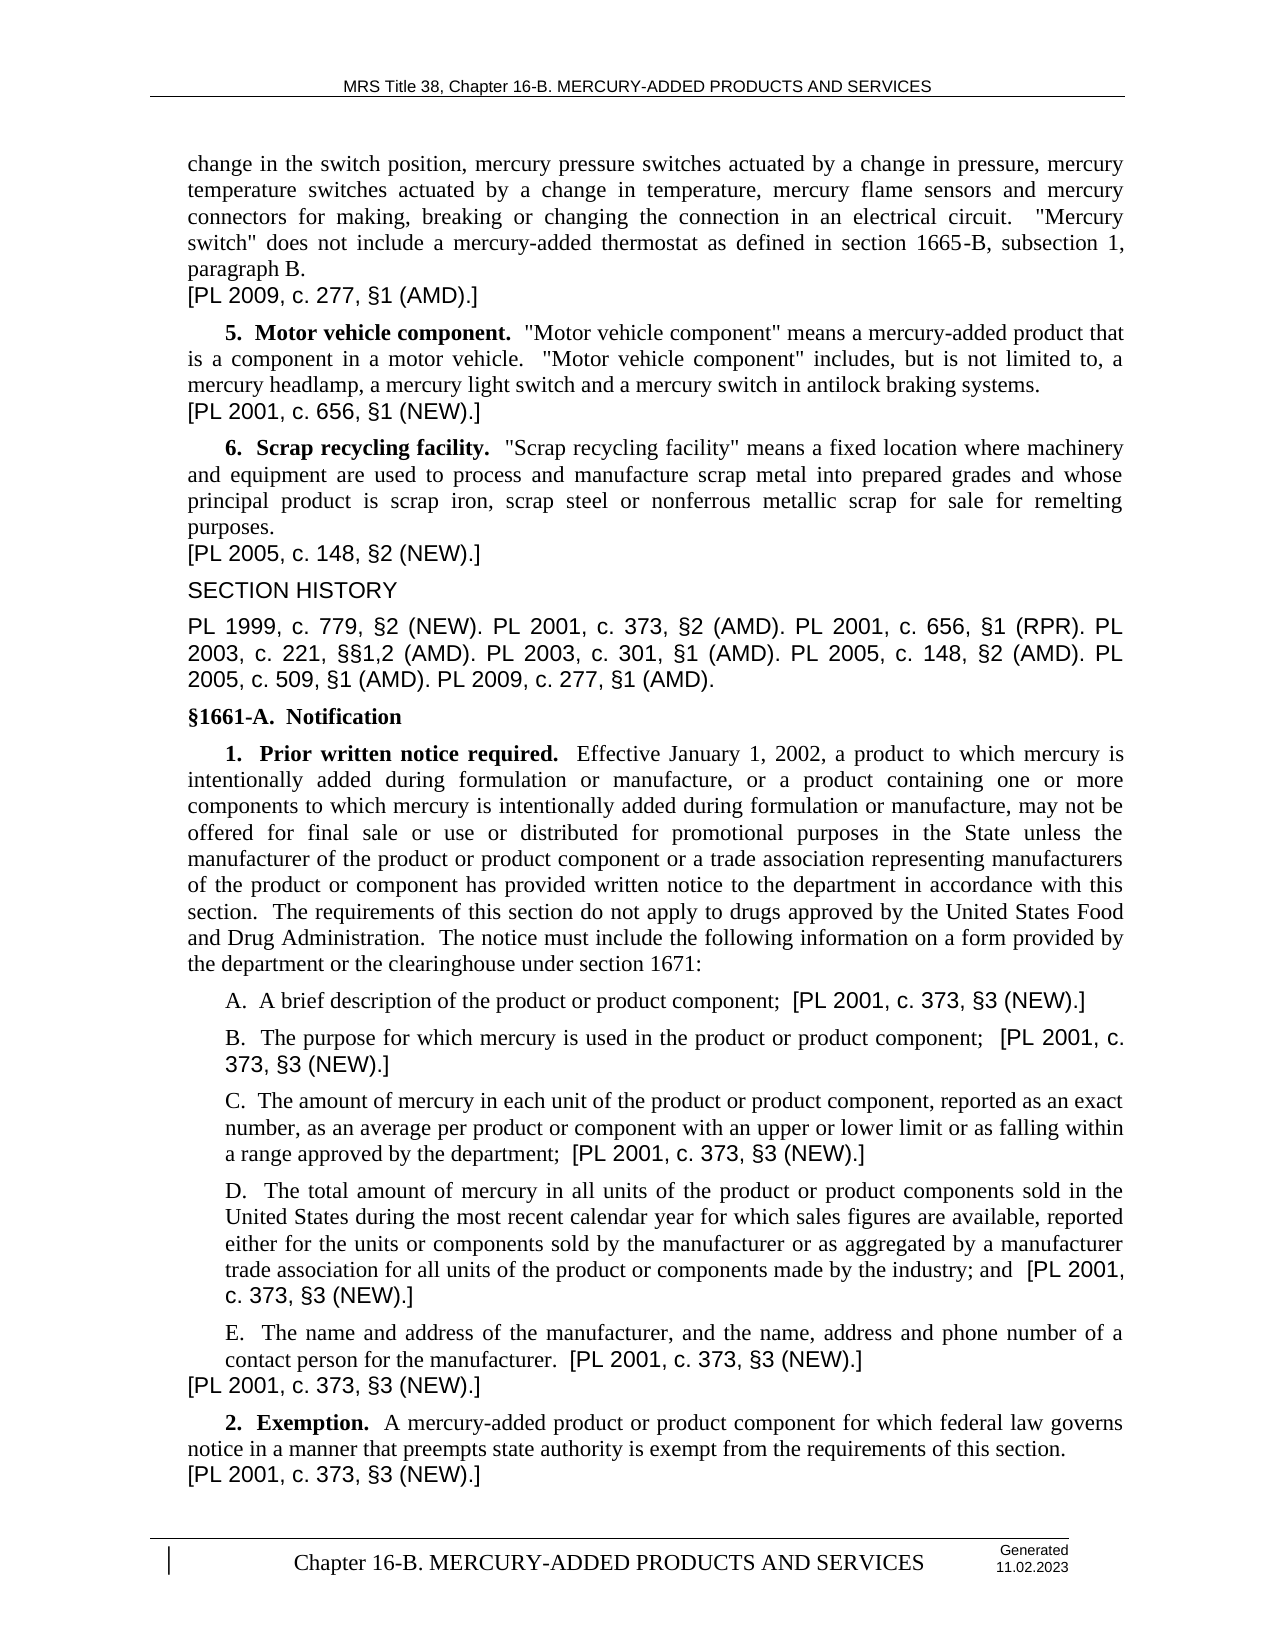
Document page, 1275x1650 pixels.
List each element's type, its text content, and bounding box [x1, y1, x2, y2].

text C. The amount of mercury in each unit of the product or product component, reported as an exact number, as an average per product or component with an upper or lower limit or as falling within a range approved by the department; [PL 2001, c. 373, §3 (NEW).] [225, 1087, 1125, 1166]
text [187, 150, 1125, 282]
text [PL 2005, c. 148, §2 (NEW).] [187, 540, 1125, 566]
text B. The purpose for which mercury is used in the product or product component; [PL 2001, c. 373, §3 (NEW).] [225, 1024, 1125, 1077]
text 6. Scrap recycling facility. "Scrap recycling facility" means a fixed location where machinery and equipment are used to process and manufacture scrap metal into prepared grades and whose principal product is scrap iron, scrap steel or nonferrous metallic scrap for sale for remelting purposes. [187, 434, 1125, 540]
text A. A brief description of the product or product component; [PL 2001, c. 373, §3 (NEW).] [225, 987, 1125, 1014]
text [PL 2009, c. 277, §1 (AMD).] [187, 282, 1125, 308]
text [PL 2001, c. 373, §3 (NEW).] [187, 1372, 1125, 1398]
text 2. Exemption. A mercury-added product or product component for which federal law governs notice in a manner that preempts state authority is exempt from the requirements of this section. [187, 1409, 1125, 1461]
text §1661-A. Notification [187, 703, 1125, 729]
text 1. Prior written notice required. Effective January 1, 2002, a product to which mercury is intentionally added during formulation or manufacture, or a product containing one or more components to which mercury is intentionally added during formulation or manufacture, may not be offered for final sale or use or distributed for promotional purposes in the State unless the manufacturer of the product or product component or a trade association representing manufacturers of the product or component has provided written notice to the department in accordance with this section. The requirements of this section do not apply to drugs approved by the United States Food and Drug Administration. The notice must include the following information on a form provided by the department or the clearinghouse under section 1671: [187, 739, 1125, 977]
text 5. Motor vehicle component. "Motor vehicle component" means a mercury-added product that is a component in a motor vehicle. "Motor vehicle component" includes, but is not limited to, a mercury headlamp, a mercury light switch and a mercury switch in antilock braking systems. [187, 318, 1125, 398]
text SECTION HISTORY [187, 577, 1125, 603]
text PL 1999, c. 779, §2 (NEW). PL 2001, c. 373, §2 (AMD). PL 2001, c. 656, §1 (RPR). PL 2003, c. 221, §§1,2 (AMD). PL 2003, c. 301, §1 (AMD). PL 2005, c. 148, §2 (AMD). PL 2005, c. 509, §1 (AMD). PL 2009, c. 277, §1 (AMD). [187, 613, 1125, 692]
text [PL 2001, c. 373, §3 (NEW).] [187, 1461, 1125, 1488]
text [PL 2001, c. 656, §1 (NEW).] [187, 398, 1125, 424]
text D. The total amount of mercury in all units of the product or product components sold in the United States during the most recent calendar year for which sales figures are available, reported either for the units or components sold by the manufacturer or as aggregated by a manufacturer trade association for all units of the product or components made by the industry; and [PL 2001, c. 373, §3 (NEW).] [225, 1177, 1125, 1309]
text E. The name and address of the manufacturer, and the name, address and phone number of a contact person for the manufacturer. [PL 2001, c. 373, §3 (NEW).] [225, 1319, 1125, 1372]
